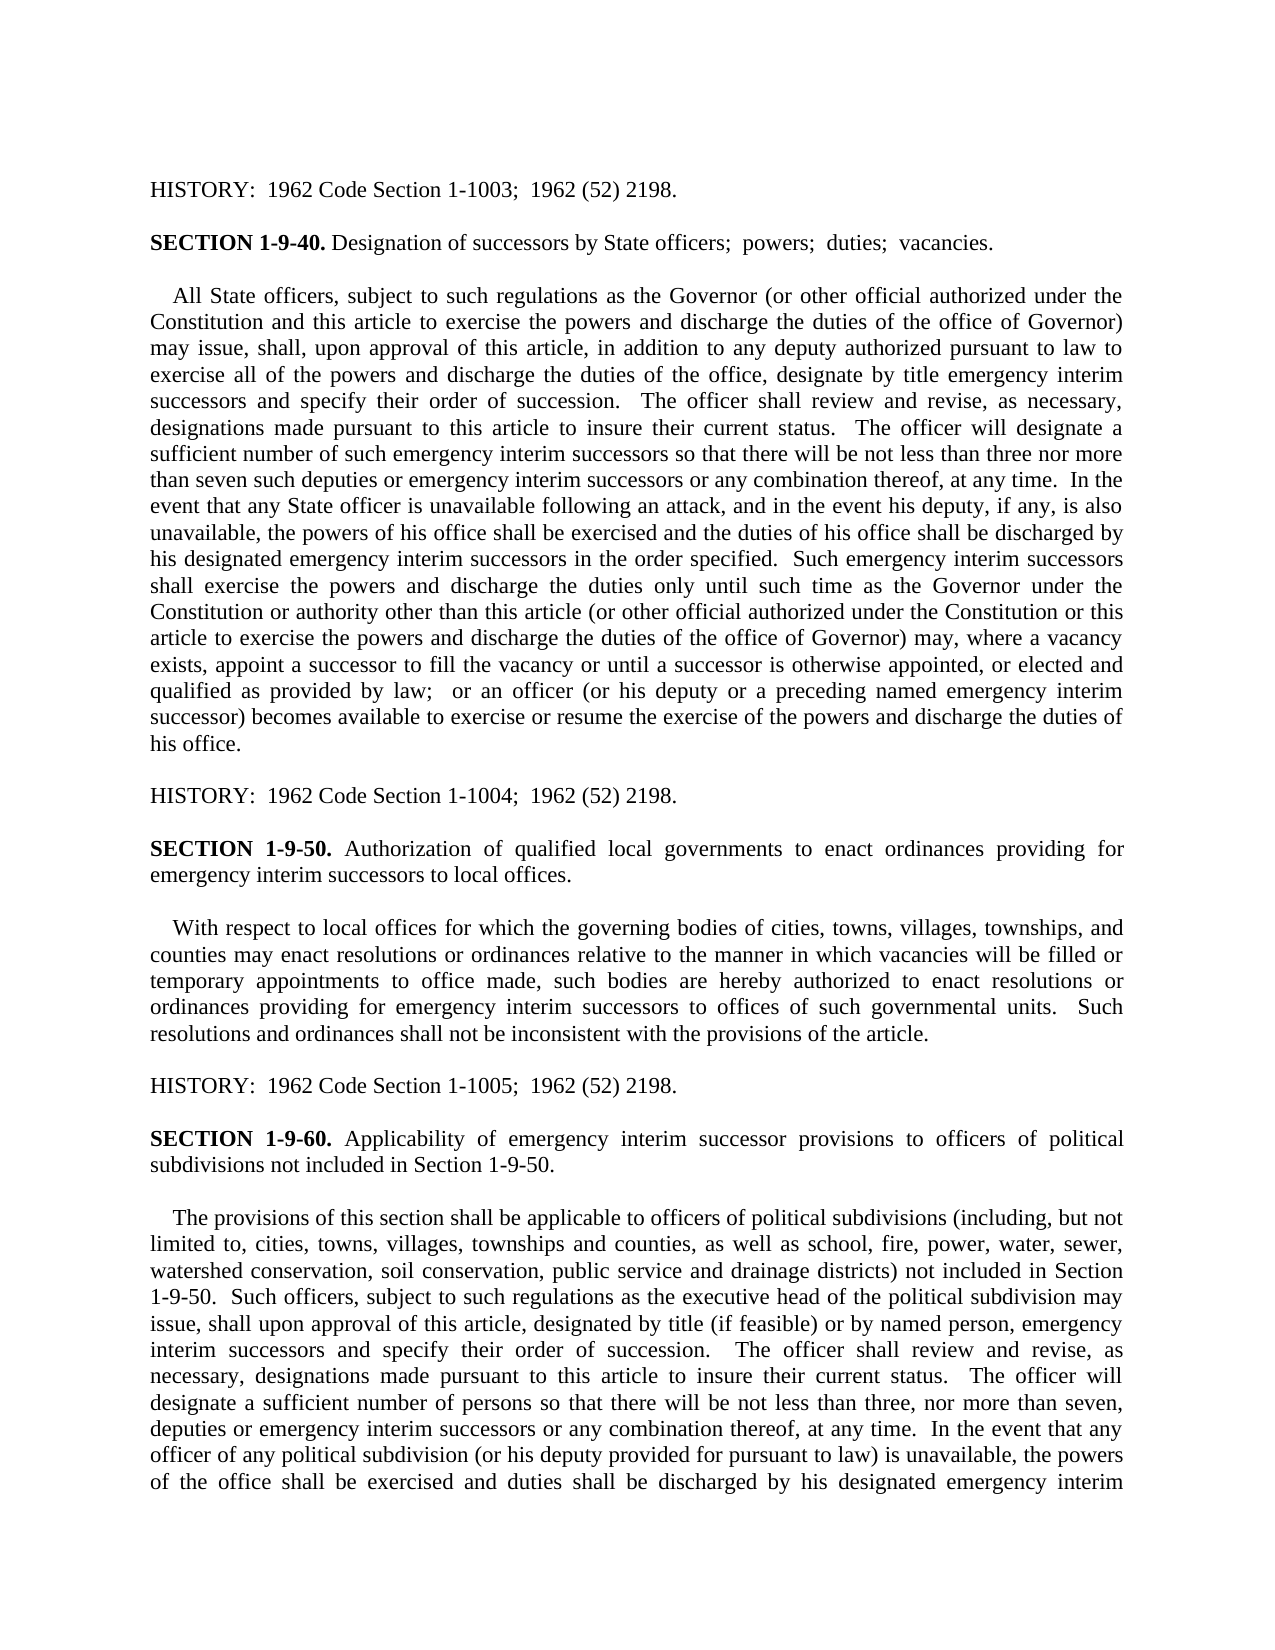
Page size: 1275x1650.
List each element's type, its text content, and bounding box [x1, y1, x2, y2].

text HISTORY: 1962 Code Section 1-1004; 1962 (52) 2198. [150, 782, 1125, 809]
text With respect to local offices for which the governing bodies of cities, towns, villages, townships, and counties may enact resolutions or ordinances relative to the manner in which vacancies will be filled or temporary appointments to office made, such bodies are hereby authorized to enact resolutions or ordinances providing for emergency interim successors to offices of such governmental units. Such resolutions and ordinances shall not be inconsistent with the provisions of the article. [150, 914, 1125, 1046]
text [150, 1204, 1125, 1494]
text SECTION 1-9-40. Designation of successors by State officers; powers; duties; vacancies. [150, 229, 1125, 255]
text HISTORY: 1962 Code Section 1-1003; 1962 (52) 2198. [150, 176, 1125, 203]
text HISTORY: 1962 Code Section 1-1005; 1962 (52) 2198. [150, 1072, 1125, 1099]
text SECTION 1-9-60. Applicability of emergency interim successor provisions to officers of political subdivisions not included in Section 1-9-50. [150, 1125, 1125, 1178]
text SECTION 1-9-50. Authorization of qualified local governments to enact ordinances providing for emergency interim successors to local offices. [150, 835, 1125, 888]
text All State officers, subject to such regulations as the Governor (or other official authorized under the Constitution and this article to exercise the powers and discharge the duties of the office of Governor) may issue, shall, upon approval of this article, in addition to any deputy authorized pursuant to law to exercise all of the powers and discharge the duties of the office, designate by title emergency interim successors and specify their order of succession. The officer shall review and revise, as necessary, designations made pursuant to this article to insure their current status. The officer will designate a sufficient number of such emergency interim successors so that there will be not less than three nor more than seven such deputies or emergency interim successors or any combination thereof, at any time. In the event that any State officer is unavailable following an attack, and in the event his deputy, if any, is also unavailable, the powers of his office shall be exercised and the duties of his office shall be discharged by his designated emergency interim successors in the order specified. Such emergency interim successors shall exercise the powers and discharge the duties only until such time as the Governor under the Constitution or authority other than this article (or other official authorized under the Constitution or this article to exercise the powers and discharge the duties of the office of Governor) may, where a vacancy exists, appoint a successor to fill the vacancy or until a successor is otherwise appointed, or elected and qualified as provided by law; or an officer (or his deputy or a preceding named emergency interim successor) becomes available to exercise or resume the exercise of the powers and discharge the duties of his office. [150, 282, 1125, 756]
